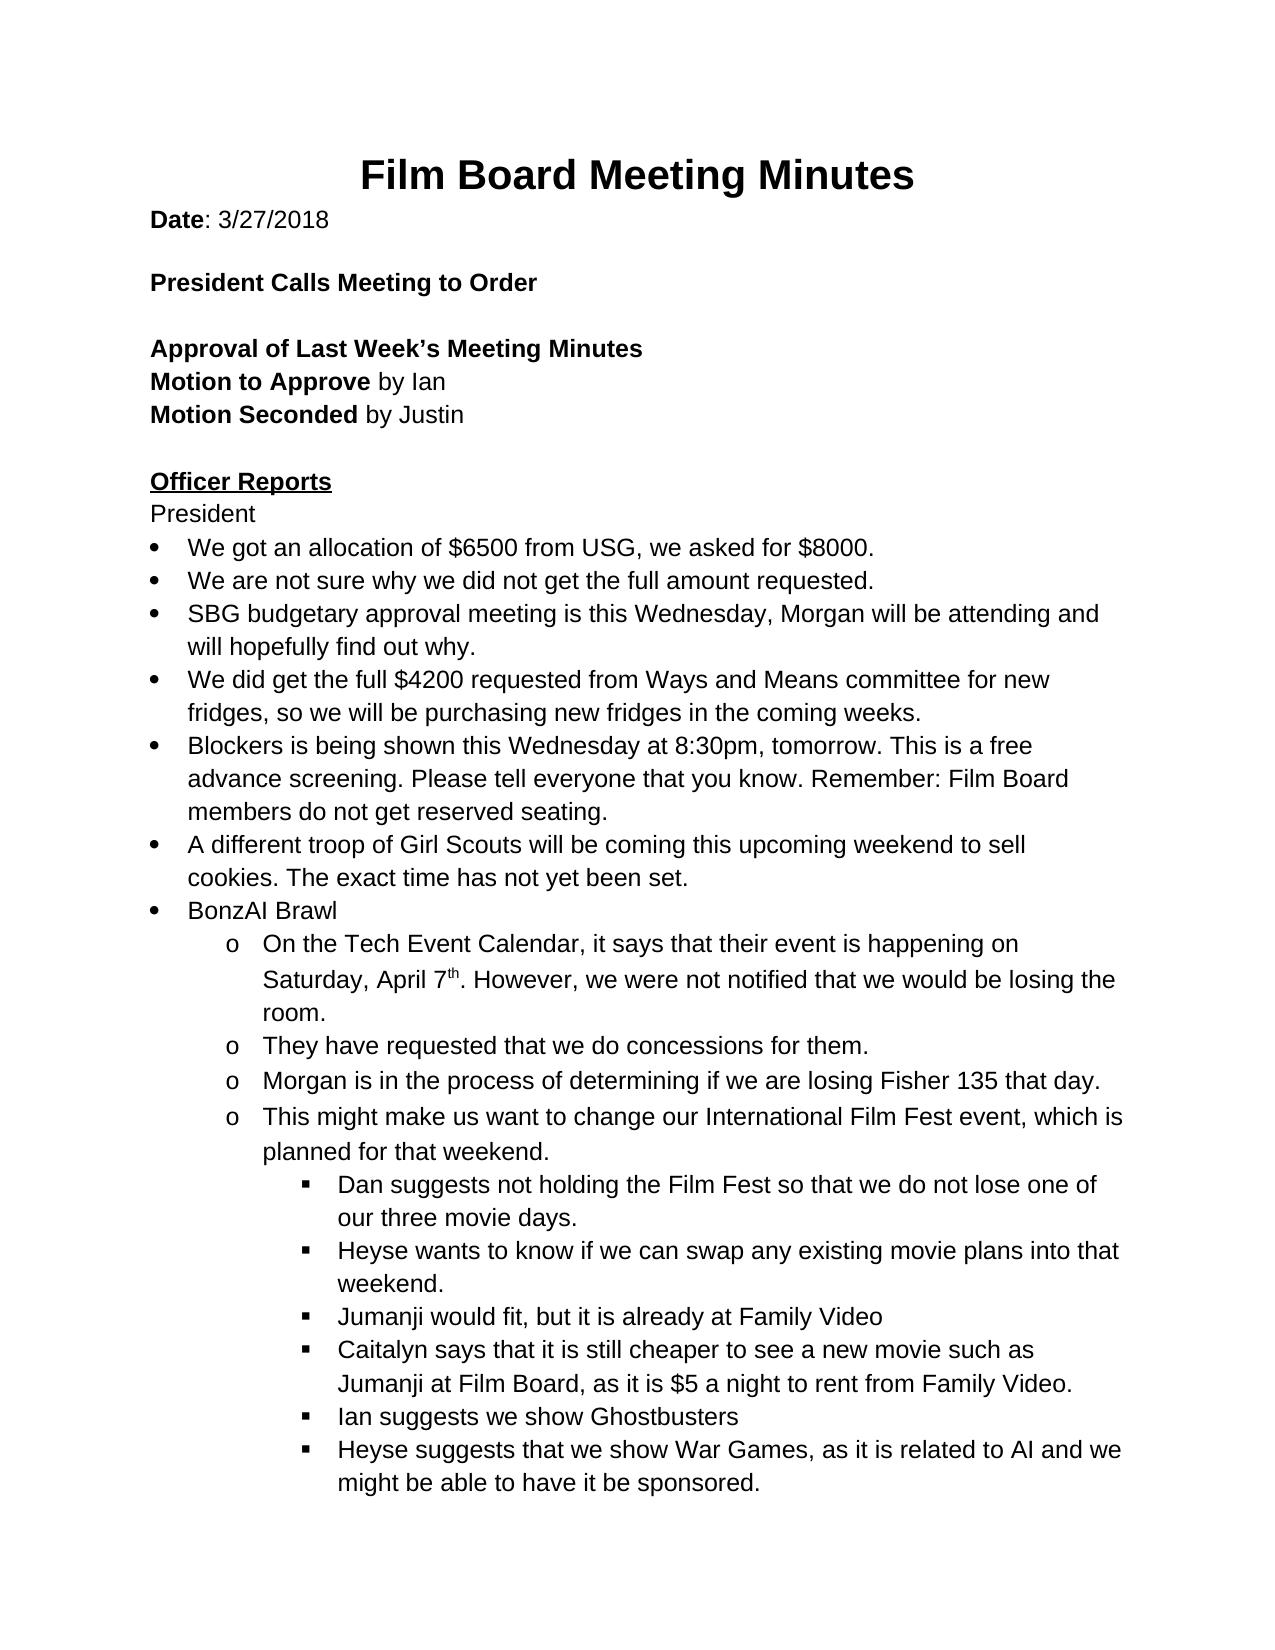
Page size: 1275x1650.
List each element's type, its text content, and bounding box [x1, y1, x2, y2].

list They have requested that we do concessions for them. [225, 1031, 1125, 1062]
list Caitalyn says that it is still cheaper to see a new movie such as Jumanji at Film Board, as it is $5 a night to rent from Family Video. [300, 1335, 1125, 1397]
text Officer Reports [150, 466, 1125, 495]
list Jumanji would fit, but it is already at Family Video [300, 1302, 1125, 1331]
text President Calls Meeting to Order [150, 268, 1125, 297]
list This might make us want to change our International Film Fest event, which is planned for that weekend. [225, 1102, 1125, 1166]
text President [150, 499, 1125, 528]
text Motion Seconded by Justin [150, 400, 1125, 429]
text Date: 3/27/2018 [150, 205, 1125, 234]
list We did get the full $4200 requested from Ways and Means committee for new fridges, so we will be purchasing new fridges in the coming weeks. [150, 665, 1125, 727]
text Film Board Meeting Minutes [150, 150, 1125, 198]
list SBG budgetary approval meeting is this Wednesday, Morgan will be attending and will hopefully find out why. [150, 599, 1125, 661]
list We are not sure why we did not get the full amount requested. [150, 566, 1125, 594]
list Dan suggests not holding the Film Fest so that we do not lose one of our three movie days. [300, 1170, 1125, 1232]
list Morgan is in the process of determining if we are losing Fisher 135 that day. [225, 1066, 1125, 1097]
list We got an allocation of $6500 from USG, we asked for $8000. [150, 532, 1125, 561]
list Blockers is being shown this Wednesday at 8:30pm, tomorrow. This is a free advance screening. Please tell everyone that you know. Remember: Film Board members do not get reserved seating. [150, 731, 1125, 826]
list Heyse wants to know if we can swap any existing movie plans into that weekend. [300, 1236, 1125, 1298]
list Heyse suggests that we show War Games, as it is related to AI and we might be able to have it be sponsored. [300, 1435, 1125, 1497]
text Approval of Last Week’s Meeting Minutes [150, 334, 1125, 363]
list On the Tech Event Calendar, it says that their event is happening on Saturday, April 7th. However, we were not notified that we would be losing the room. [225, 929, 1125, 1026]
text Motion to Approve by Ian [150, 367, 1125, 396]
list A different troop of Girl Scouts will be coming this upcoming weekend to sell cookies. The exact time has not yet been set. [150, 830, 1125, 892]
list Ian suggests we show Ghostbusters [300, 1402, 1125, 1430]
list BonzAI Brawl [150, 896, 1125, 925]
